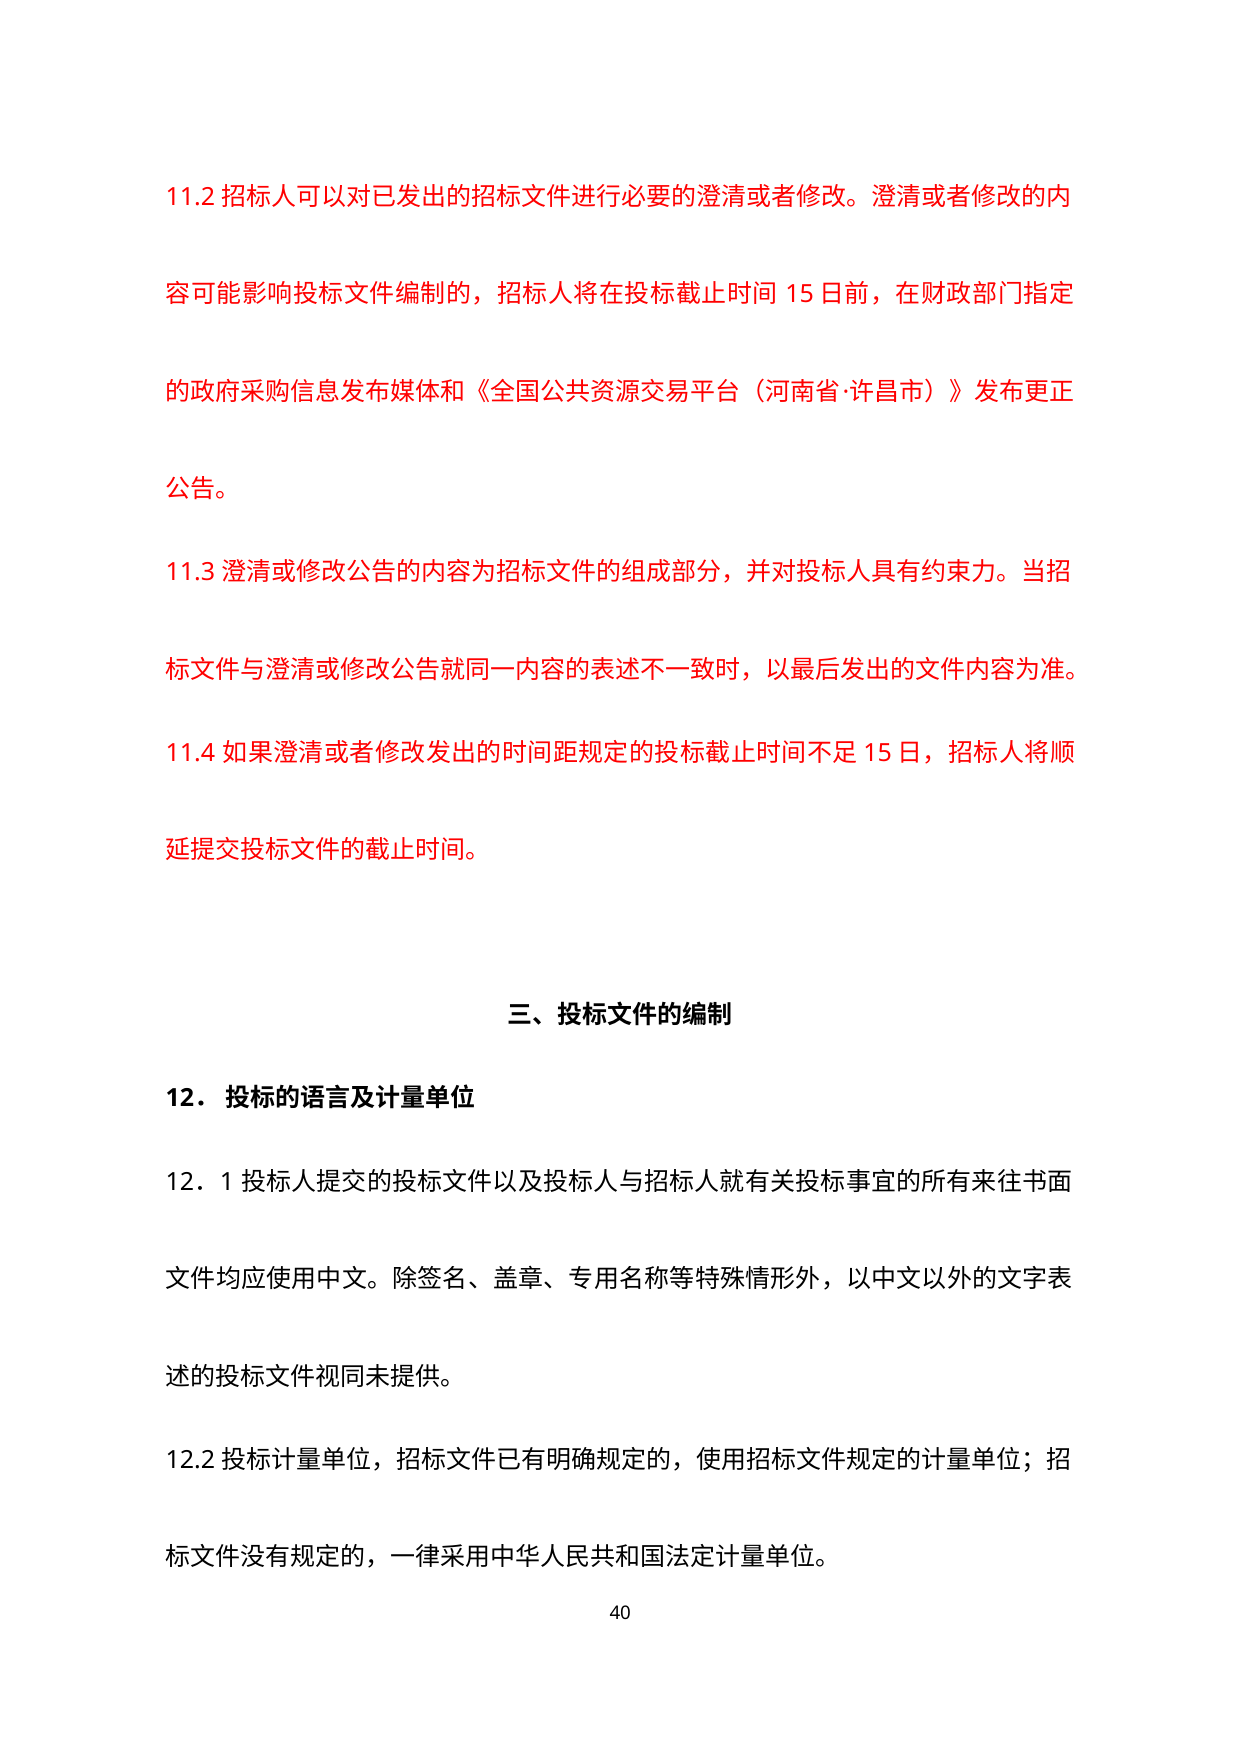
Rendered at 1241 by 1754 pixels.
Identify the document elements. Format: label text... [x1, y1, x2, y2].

text 三、投标文件的编制 [165, 980, 1075, 1045]
text 11.2 招标人可以对已发出的招标文件进行必要的澄清或者修改。澄清或者修改的内容可能影响投标文件编制的，招标人将在投标截止时间15日前，在财政部门指定的政府采购信息发布媒体和《全国公共资源交易平台（河南省·许昌市）》发布更正公告。 [165, 162, 1075, 519]
text 12． 投标的语言及计量单位 [165, 1063, 1075, 1128]
text 12．1 投标人提交的投标文件以及投标人与招标人就有关投标事宜的所有来往书面文件均应使用中文。除签名、盖章、专用名称等特殊情形外，以中文以外的文字表述的投标文件视同未提供。 [165, 1147, 1075, 1407]
text 12.2 投标计量单位，招标文件已有明确规定的，使用招标文件规定的计量单位；招标文件没有规定的，一律采用中华人民共和国法定计量单位。 [165, 1425, 1075, 1587]
text 11.4 如果澄清或者修改发出的时间距规定的投标截止时间不足15日，招标人将顺延提交投标文件的截止时间。 [165, 718, 1075, 880]
text 11.3 澄清或修改公告的内容为招标文件的组成部分，并对投标人具有约束力。当招标文件与澄清或修改公告就同一内容的表述不一致时，以最后发出的文件内容为准。 [165, 537, 1075, 700]
